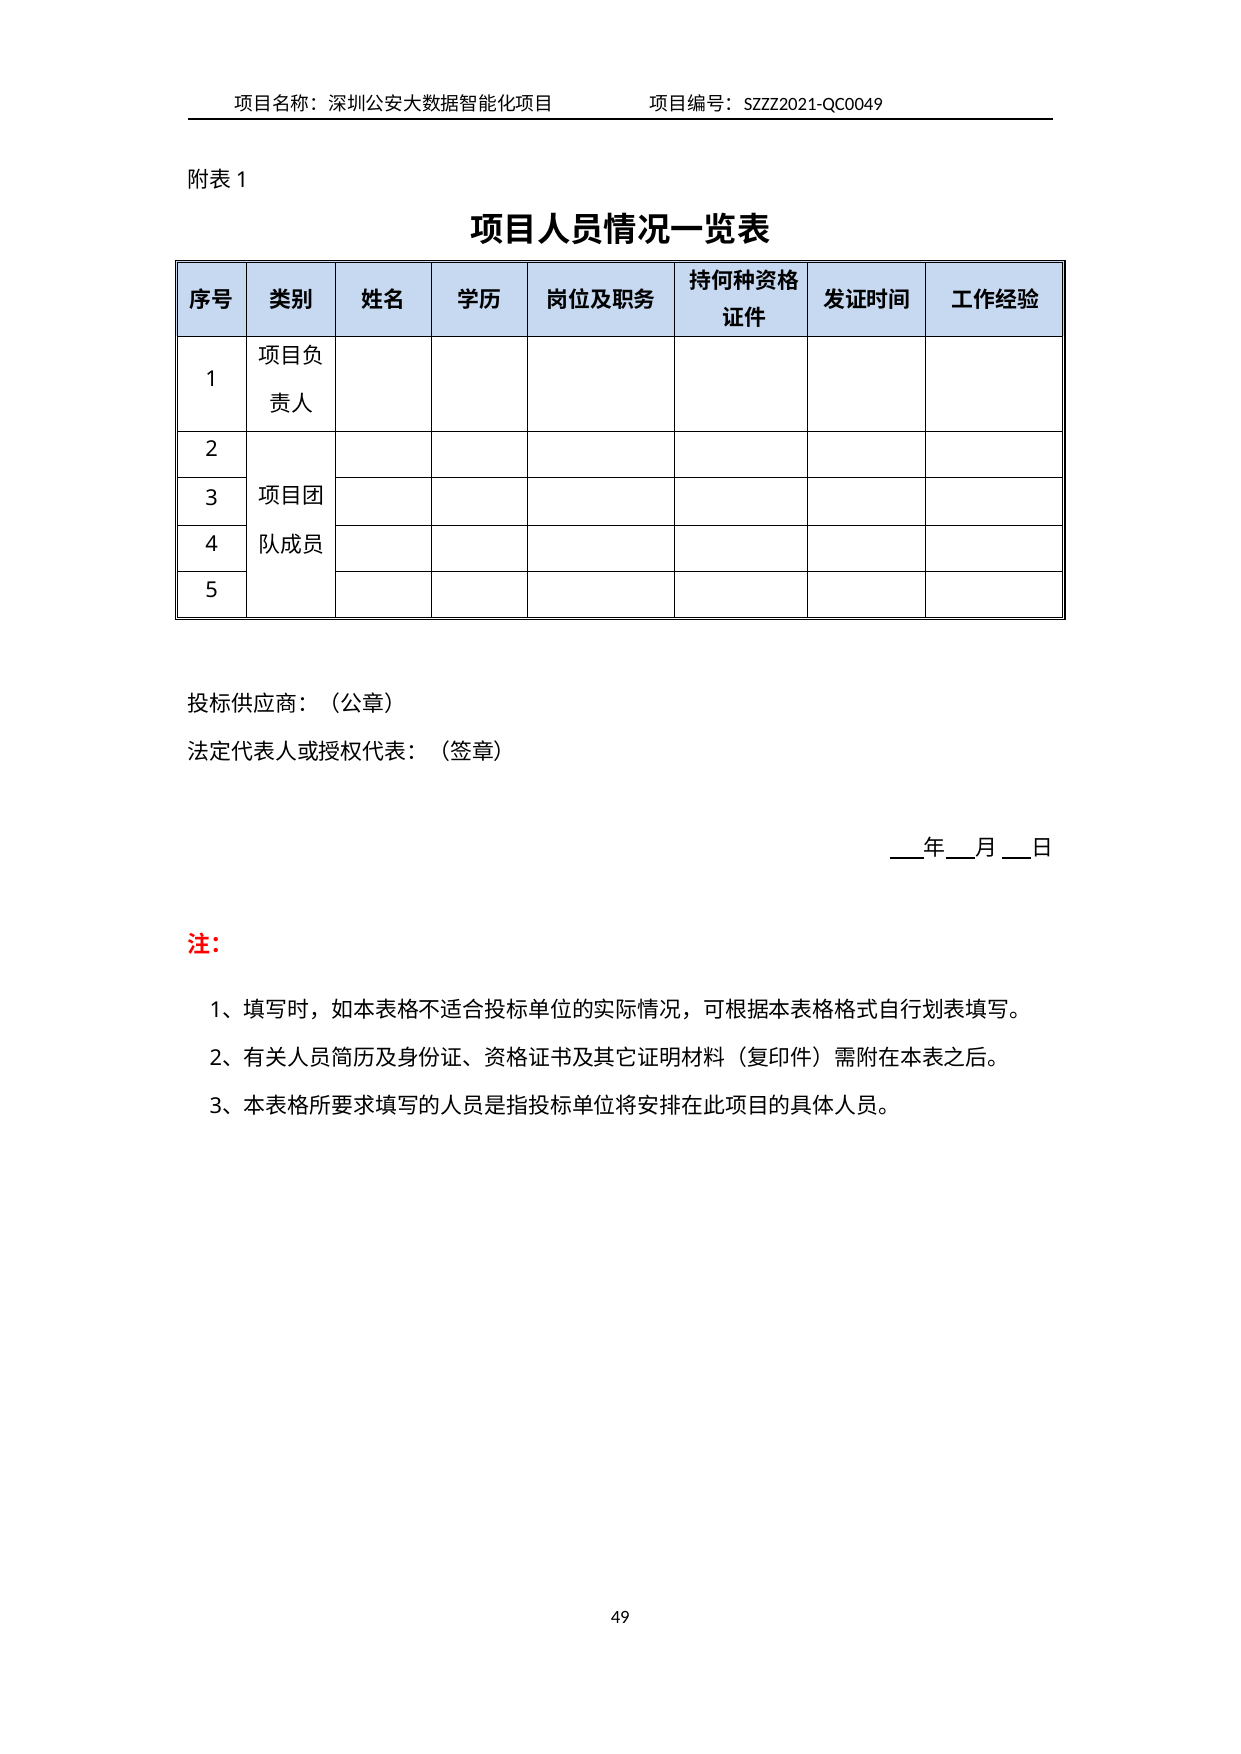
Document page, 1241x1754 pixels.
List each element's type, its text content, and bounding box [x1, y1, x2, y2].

table_cell [336, 478, 431, 525]
table_cell [926, 432, 1062, 477]
table_cell [528, 337, 674, 431]
table_cell [528, 572, 674, 617]
text 投标供应商：（公章） [187, 685, 1053, 718]
text 附表1 [187, 162, 1053, 194]
text 2、有关人员简历及身份证、资格证书及其它证明材料（复印件）需附在本表之后。 [187, 1040, 1053, 1072]
table_cell [432, 526, 527, 571]
table_cell [808, 572, 925, 617]
table_cell [528, 432, 674, 477]
table_cell [808, 432, 925, 477]
table_cell [926, 526, 1062, 571]
table_cell [808, 478, 925, 525]
table_header 序号 [178, 263, 246, 336]
table_cell [432, 572, 527, 617]
table_cell [432, 337, 527, 431]
table_header 持何种资格证件 [675, 263, 807, 336]
table_cell [432, 478, 527, 525]
table_cell [675, 526, 807, 571]
table_cell [336, 337, 431, 431]
table_header 类别 [247, 263, 335, 336]
table_header 学历 [432, 263, 527, 336]
table_cell [808, 337, 925, 431]
table_cell [926, 337, 1062, 431]
table_cell [675, 432, 807, 477]
text 年 月 日 [187, 829, 1053, 862]
table_cell 1 [178, 337, 246, 431]
table_header 姓名 [336, 263, 431, 336]
text 3、本表格所要求填写的人员是指投标单位将安排在此项目的具体人员。 [187, 1088, 1053, 1121]
table_cell [336, 432, 431, 477]
text 注： [187, 910, 1053, 975]
table_cell [926, 478, 1062, 525]
table_cell 3 [178, 478, 246, 525]
table_header 工作经验 [926, 263, 1062, 336]
table_cell 2 [178, 432, 246, 477]
table_cell [528, 478, 674, 525]
text 法定代表人或授权代表：（签章） [187, 734, 1053, 766]
table_cell 5 [178, 572, 246, 617]
table_cell [336, 572, 431, 617]
text 项目人员情况一览表 [187, 194, 1053, 259]
text 1、填写时，如本表格不适合投标单位的实际情况，可根据本表格格式自行划表填写。 [187, 992, 1053, 1024]
table_cell 项目团队成员 [247, 432, 335, 617]
table_cell [336, 526, 431, 571]
table_header 岗位及职务 [528, 263, 674, 336]
table_cell [808, 526, 925, 571]
table_header 发证时间 [808, 263, 925, 336]
table_cell [675, 478, 807, 525]
table_cell [432, 432, 527, 477]
table_cell [675, 337, 807, 431]
table_cell [528, 526, 674, 571]
table_cell [675, 572, 807, 617]
table_cell 项目负责人 [247, 337, 335, 431]
table_cell [926, 572, 1062, 617]
table_cell 4 [178, 526, 246, 571]
